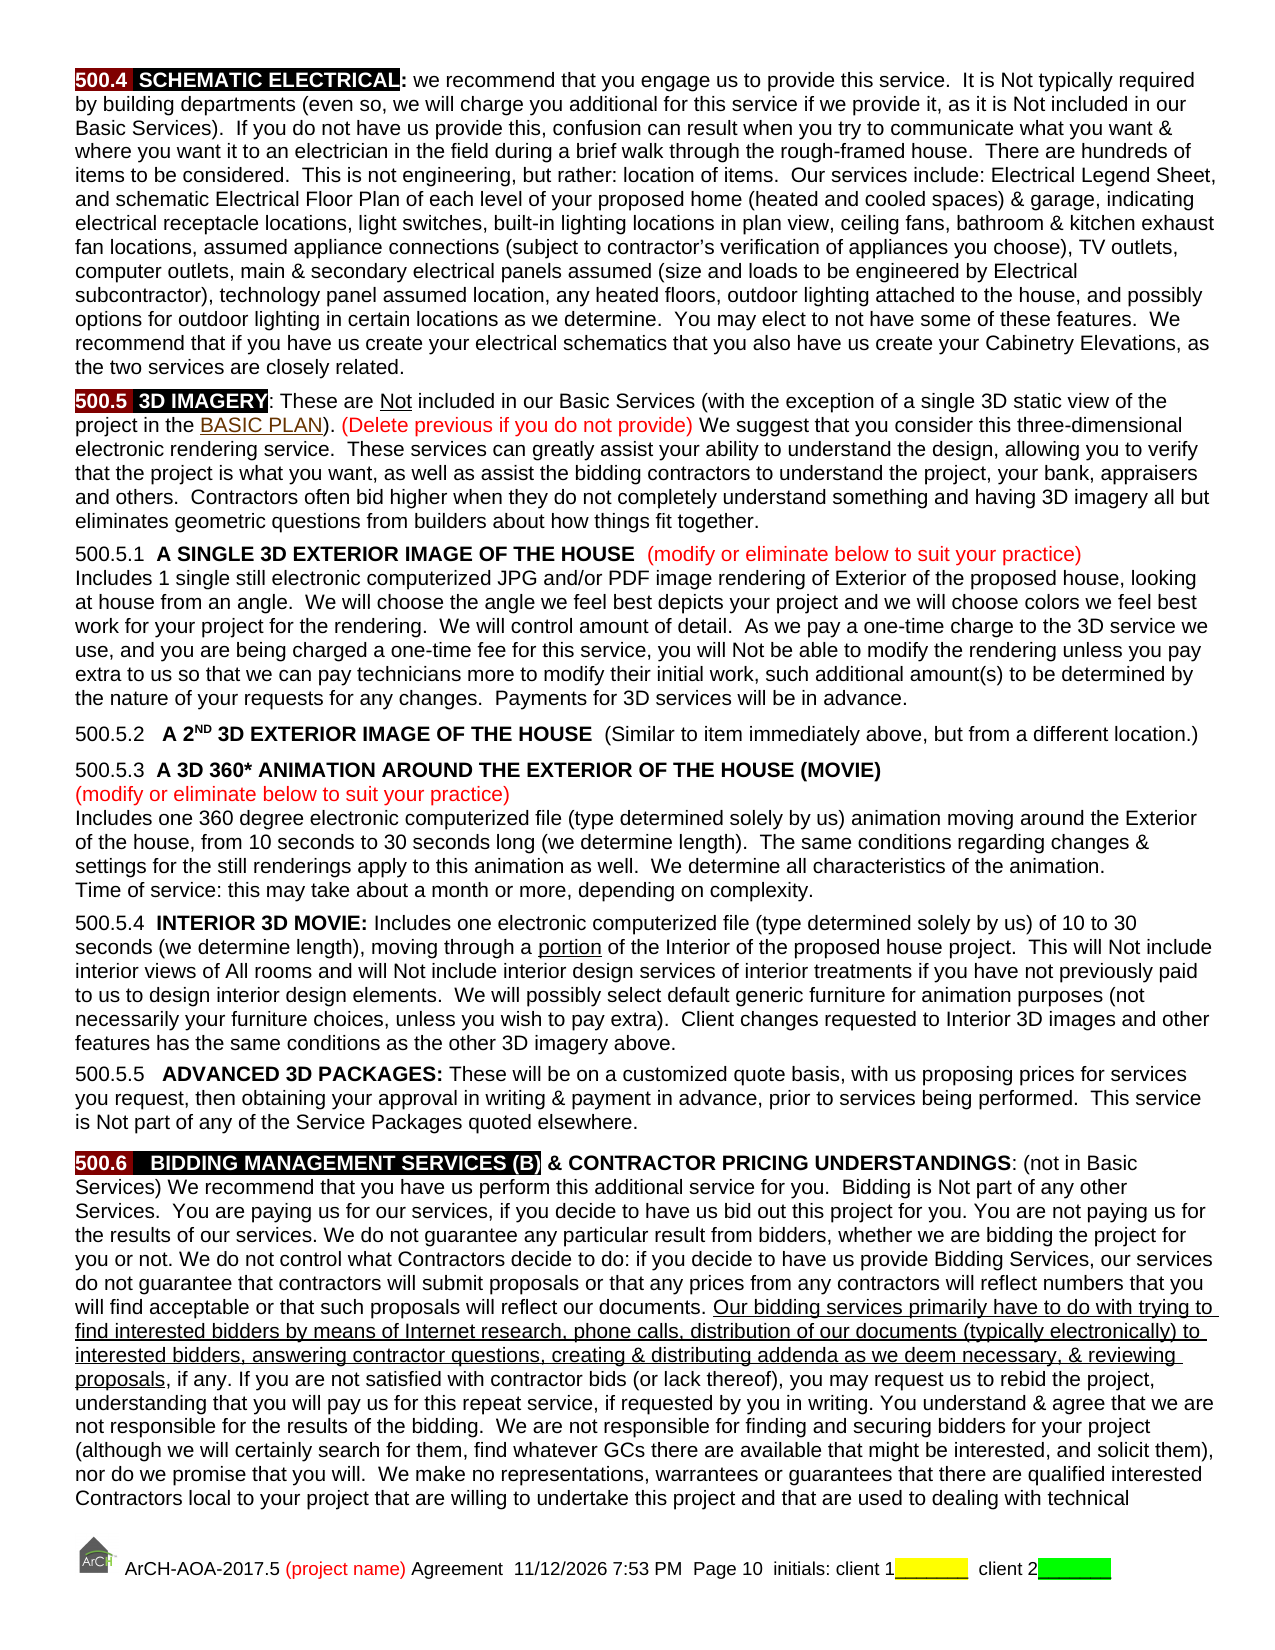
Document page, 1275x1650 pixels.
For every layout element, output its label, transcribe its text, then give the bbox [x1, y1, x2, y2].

text 500.4 SCHEMATIC ELECTRICAL: we recommend that you engage us to provide this service. It is Not typically required by building departments (even so, we will charge you additional for this service if we provide it, as it is Not included in our Basic Services). If you do not have us provide this, confusion can result when you try to communicate what you want & where you want it to an electrician in the field during a brief walk through the rough-framed house. There are hundreds of items to be considered. This is not engineering, but rather: location of items. Our services include: Electrical Legend Sheet, and schematic Electrical Floor Plan of each level of your proposed home (heated and cooled spaces) & garage, indicating electrical receptacle locations, light switches, built-in lighting locations in plan view, ceiling fans, bathroom & kitchen exhaust fan locations, assumed appliance connections (subject to contractor’s verification of appliances you choose), TV outlets, computer outlets, main & secondary electrical panels assumed (size and loads to be engineered by Electrical subcontractor), technology panel assumed location, any heated floors, outdoor lighting attached to the house, and possibly options for outdoor lighting in certain locations as we determine. You may elect to not have some of these features. We recommend that if you have us create your electrical schematics that you also have us create your Cabinetry Elevations, as the two services are closely related. [75, 67, 1219, 379]
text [75, 1151, 1219, 1510]
text 500.5.1 A SINGLE 3D EXTERIOR IMAGE OF THE HOUSE (modify or eliminate below to suit your practice) [75, 542, 1219, 566]
text Includes one 360 degree electronic computerized file (type determined solely by us) animation moving around the Exterior of the house, from 10 seconds to 30 seconds long (we determine length). The same conditions regarding changes & settings for the still renderings apply to this animation as well. We determine all characteristics of the animation. [75, 806, 1219, 877]
picture [75, 1533, 119, 1576]
text 500.5.4 INTERIOR 3D MOVIE: Includes one electronic computerized file (type determined solely by us) of 10 to 30 seconds (we determine length), moving through a portion of the Interior of the proposed house project. This will Not include interior views of All rooms and will Not include interior design services of interior treatments if you have not previously paid to us to design interior design elements. We will possibly select default generic furniture for animation purposes (not necessarily your furniture choices, unless you wish to pay extra). Client changes requested to Interior 3D images and other features has the same conditions as the other 3D imagery above. [75, 911, 1219, 1055]
text 500.5.5 ADVANCED 3D PACKAGES: These will be on a customized quote basis, with us proposing prices for services you request, then obtaining your approval in writing & payment in advance, prior to services being performed. This service is Not part of any of the Service Packages quoted elsewhere. [75, 1062, 1219, 1134]
text Time of service: this may take about a month or more, depending on complexity. [75, 877, 1219, 901]
text 500.5.2 A 2ND 3D EXTERIOR IMAGE OF THE HOUSE (Similar to item immediately above, but from a different location.) [75, 722, 1219, 746]
text (modify or eliminate below to suit your practice) [75, 782, 1219, 806]
text Includes 1 single still electronic computerized JPG and/or PDF image rendering of Exterior of the proposed house, looking at house from an angle. We will choose the angle we feel best depicts your project and we will choose colors we feel best work for your project for the rendering. We will control amount of detail. As we pay a one-time charge to the 3D service we use, and you are being charged a one-time fee for this service, you will Not be able to modify the rendering unless you pay extra to us so that we can pay technicians more to modify their initial work, such additional amount(s) to be determined by the nature of your requests for any changes. Payments for 3D services will be in advance. [75, 566, 1219, 710]
text 500.5 3D IMAGERY: These are Not included in our Basic Services (with the exception of a single 3D static view of the project in the BASIC PLAN). (Delete previous if you do not provide) We suggest that you consider this three-dimensional electronic rendering service. These services can greatly assist your ability to understand the design, allowing you to verify that the project is what you want, as well as assist the bidding contractors to understand the project, your bank, appraisers and others. Contractors often bid higher when they do not completely understand something and having 3D imagery all but eliminates geometric questions from builders about how things fit together. [75, 389, 1219, 532]
text 500.5.3 A 3D 360* ANIMATION AROUND THE EXTERIOR OF THE HOUSE (MOVIE) [75, 758, 1219, 782]
